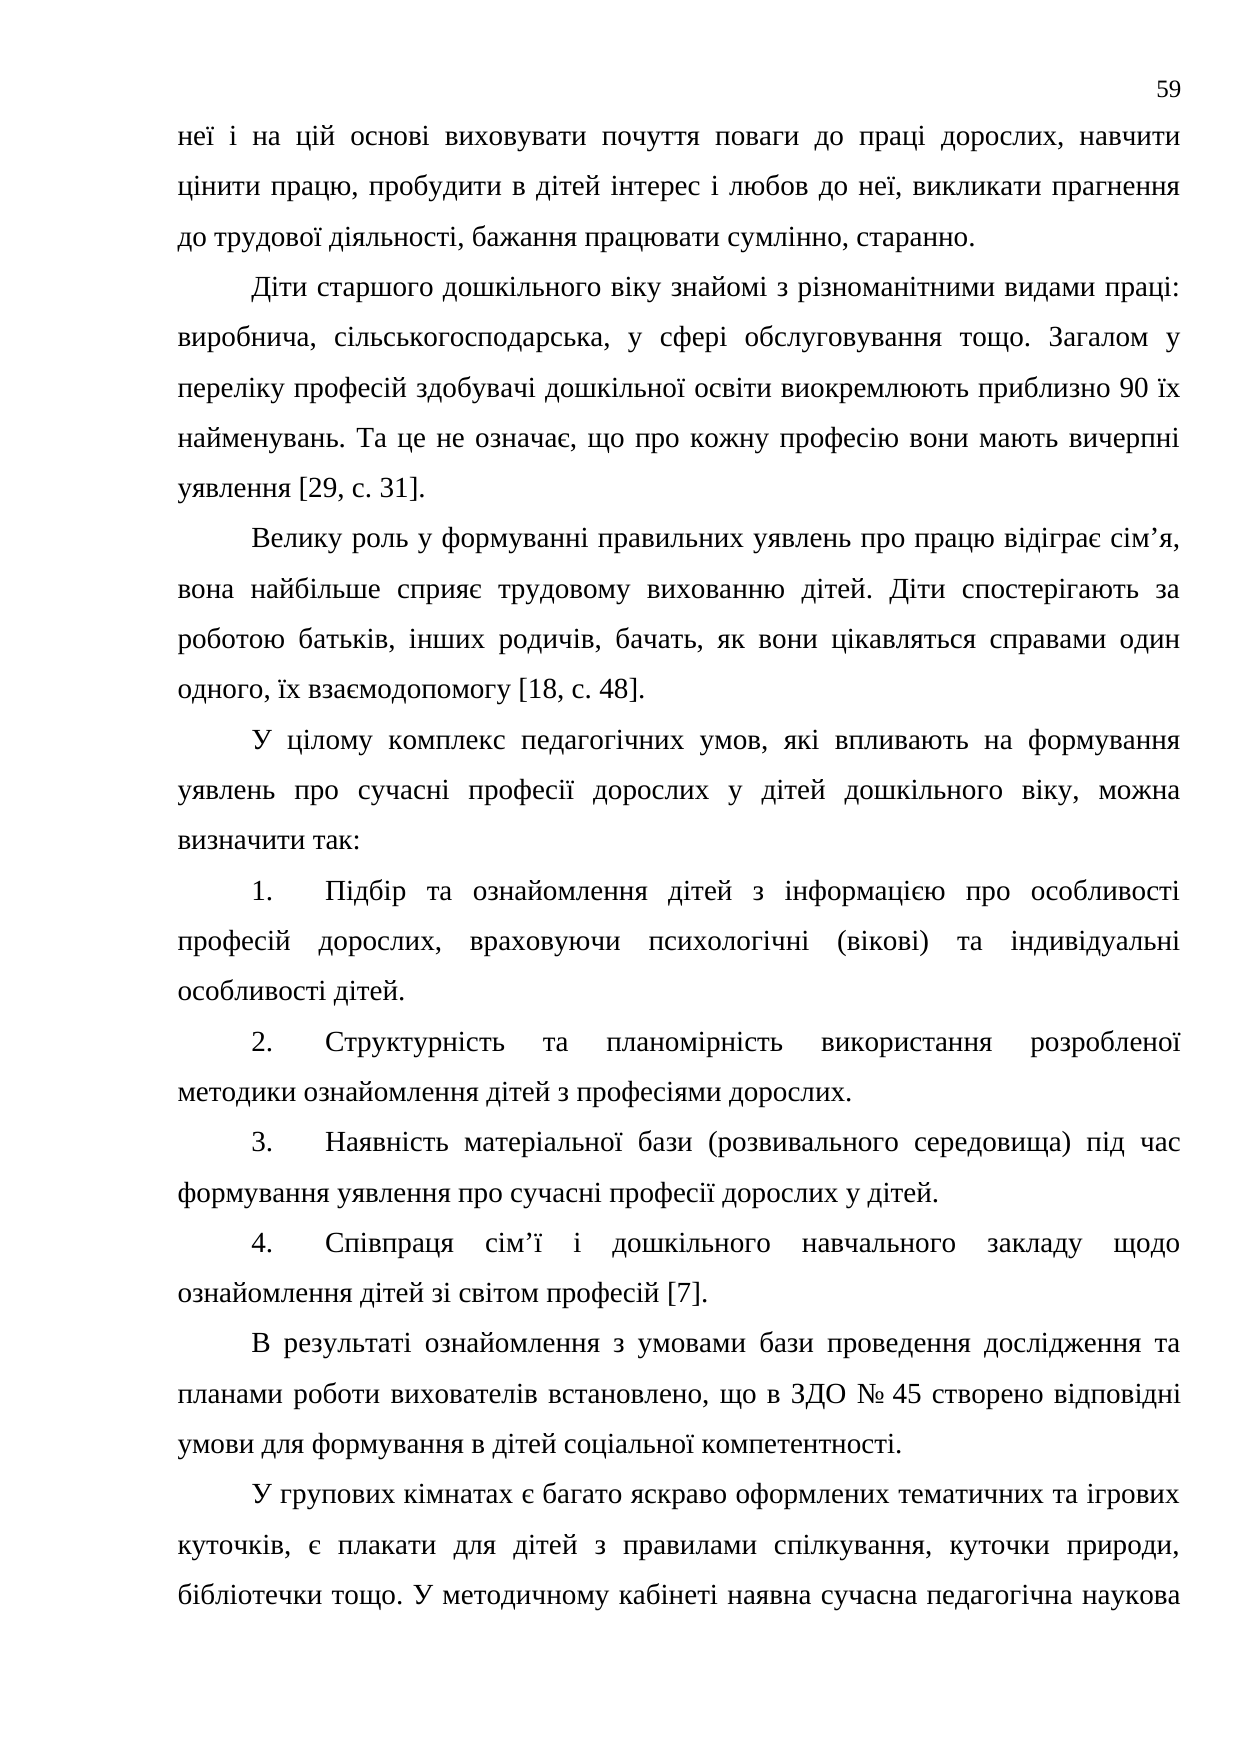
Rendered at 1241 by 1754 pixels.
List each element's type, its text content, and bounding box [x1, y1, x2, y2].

list Структурність та планомірність використання розробленої методики ознайомлення дітей з професіями дорослих. [177, 1024, 1181, 1108]
text У цілому комплекс педагогічних умов, які впливають на формування уявлень про сучасні професії дорослих у дітей дошкільного віку, можна визначити так: [177, 722, 1181, 856]
list Співпраця сім’ї і дошкільного навчального закладу щодо ознайомлення дітей зі світом професій [7]. [177, 1225, 1181, 1309]
list Підбір та ознайомлення дітей з інформацією про особливості професій дорослих, враховуючи психологічні (вікові) та індивідуальні особливості дітей. [177, 873, 1181, 1007]
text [177, 118, 1181, 252]
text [177, 1477, 1181, 1611]
list Наявність матеріальної бази (розвивального середовища) під час формування уявлення про сучасні професії дорослих у дітей. [177, 1124, 1181, 1208]
text Велику роль у формуванні правильних уявлень про працю відіграє сім’я, вона найбільше сприяє трудовому вихованню дітей. Діти спостерігають за роботою батьків, інших родичів, бачать, як вони цікавляться справами один одного, їх взаємодопомогу [18, c. 48]. [177, 521, 1181, 705]
text В результаті ознайомлення з умовами бази проведення дослідження та планами роботи вихователів встановлено, що в ЗДО № 45 створено відповідні умови для формування в дітей соціальної компетентності. [177, 1326, 1181, 1460]
text Діти старшого дошкільного віку знайомі з різноманітними видами праці: виробнича, сільськогосподарська, у сфері обслуговування тощо. Загалом у переліку професій здобувачі дошкільної освіти виокремлюють приблизно 90 їх найменувань. Та це не означає, що про кожну професію вони мають вичерпні уявлення [29, c. 31]. [177, 269, 1181, 504]
